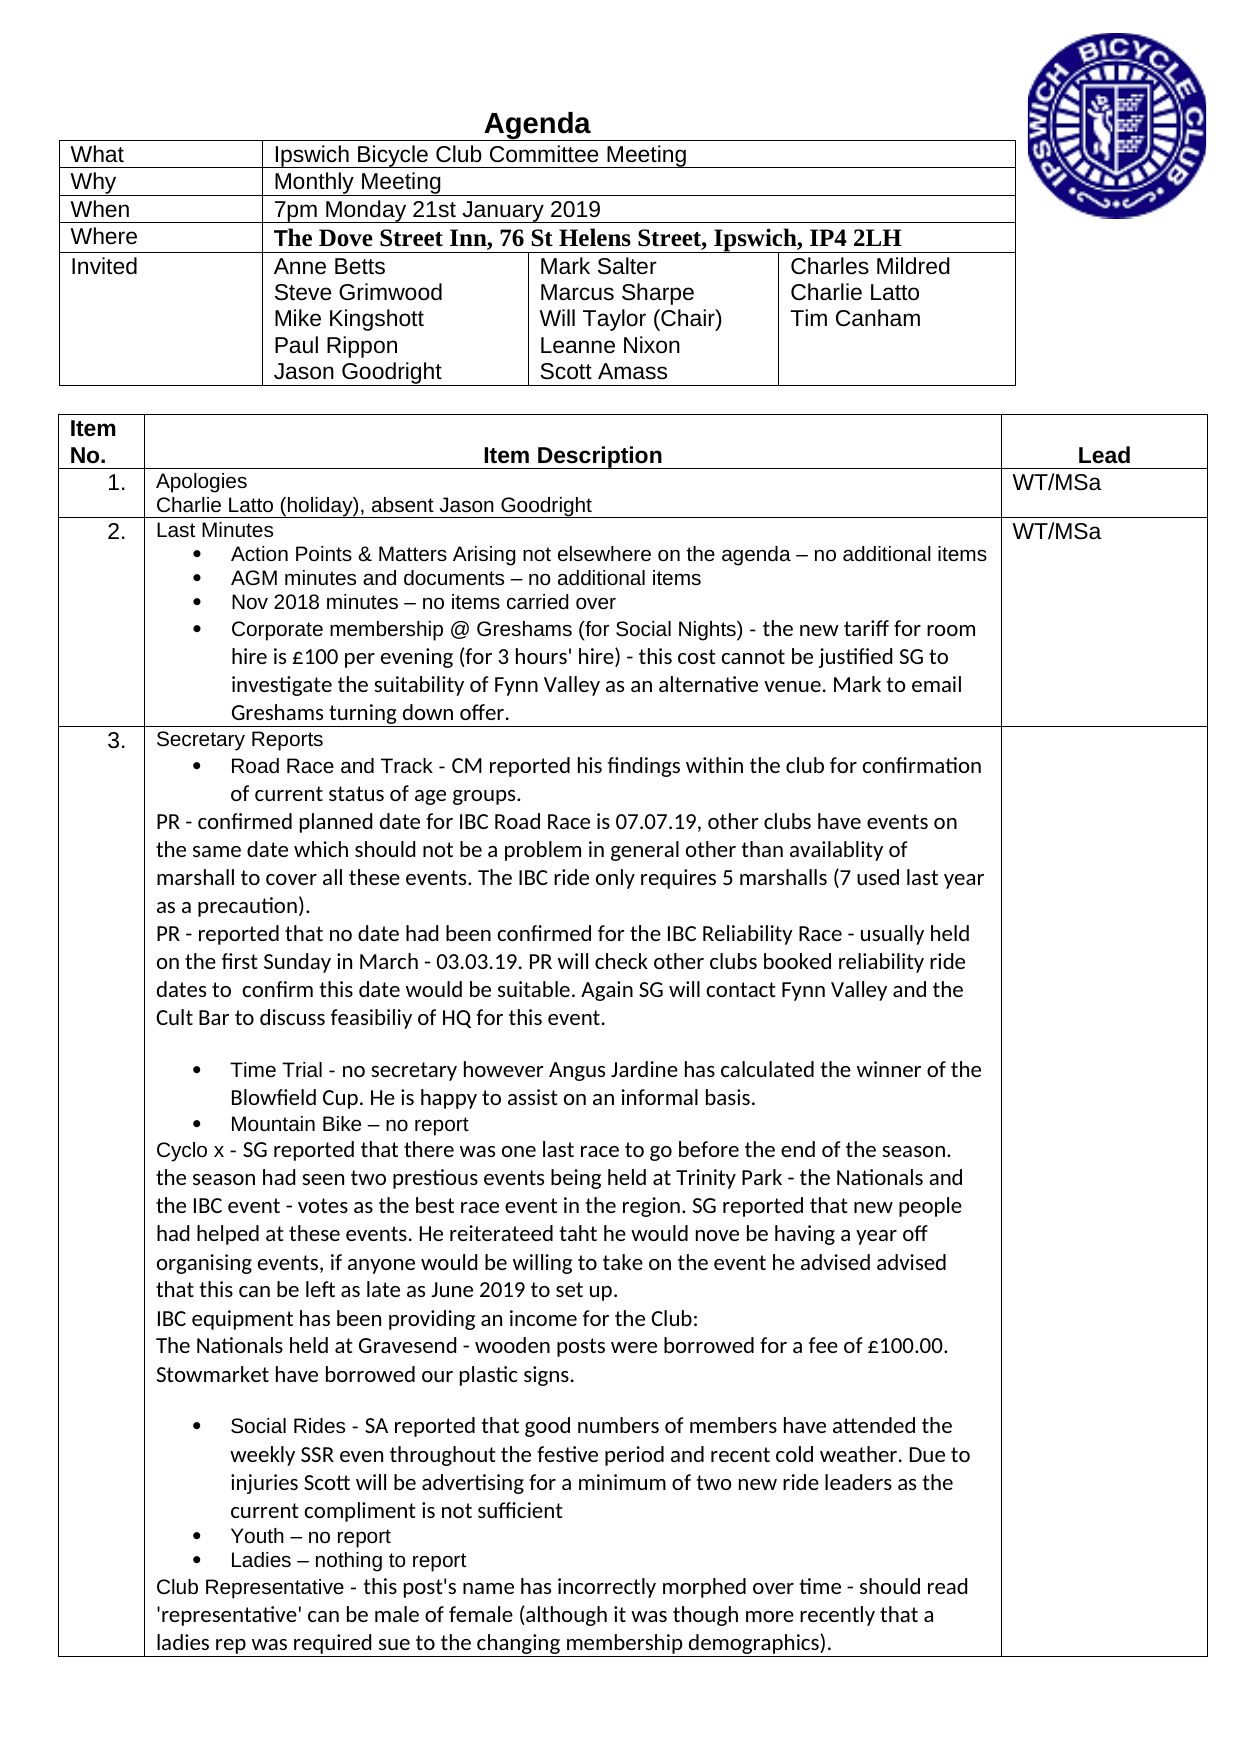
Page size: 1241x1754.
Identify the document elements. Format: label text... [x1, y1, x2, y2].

table_cell Monthly Meeting [263, 168, 1015, 194]
table_cell Last Minutes Action Points & Matters Arising not elsewhere on the agenda – no additional items AGM minutes and documents – no additional items Nov 2018 minutes – no items carried over Corporate membership @ Greshams (for Social Nights) - the new tariff for room hire is £100 per evening (for 3 hours' hire) - this cost cannot be justified SG to investigate the suitability of Fynn Valley as an alternative venue. Mark to email Greshams turning down offer. [145, 518, 1001, 726]
table_cell [59, 727, 144, 1656]
table_cell Why [60, 168, 262, 194]
table_cell Anne Betts Steve Grimwood Mike Kingshott Paul Rippon Jason Goodright [263, 253, 528, 384]
table_cell WT/MSa [1002, 518, 1207, 726]
table_cell [1002, 727, 1207, 1656]
table_cell 7pm Monday 21st January 2019 [263, 196, 1015, 222]
table_cell Apologies Charlie Latto (holiday), absent Jason Goodright [145, 469, 1001, 517]
table_cell Where [60, 223, 262, 252]
table_header Lead [1002, 415, 1207, 468]
table_cell [59, 518, 144, 726]
table_header Item No. [59, 415, 144, 468]
table_cell When [60, 196, 262, 222]
table_cell Ipswich Bicycle Club Committee Meeting [263, 141, 1015, 167]
picture [1024, 33, 1206, 215]
table_cell [59, 469, 144, 517]
table_cell Charles Mildred Charlie Latto Tim Canham [779, 253, 1015, 384]
table_cell Mark Salter Marcus Sharpe Will Taylor (Chair) Leanne Nixon Scott Amass [529, 253, 778, 384]
table_header Agenda [59, 106, 1015, 140]
table_cell WT/MSa [1002, 469, 1207, 517]
table_cell Invited [60, 253, 262, 384]
table_cell The Dove Street Inn, 76 St Helens Street, Ipswich, IP4 2LH [263, 223, 1015, 252]
table_cell What [60, 141, 262, 167]
table_header Item Description [145, 415, 1001, 468]
